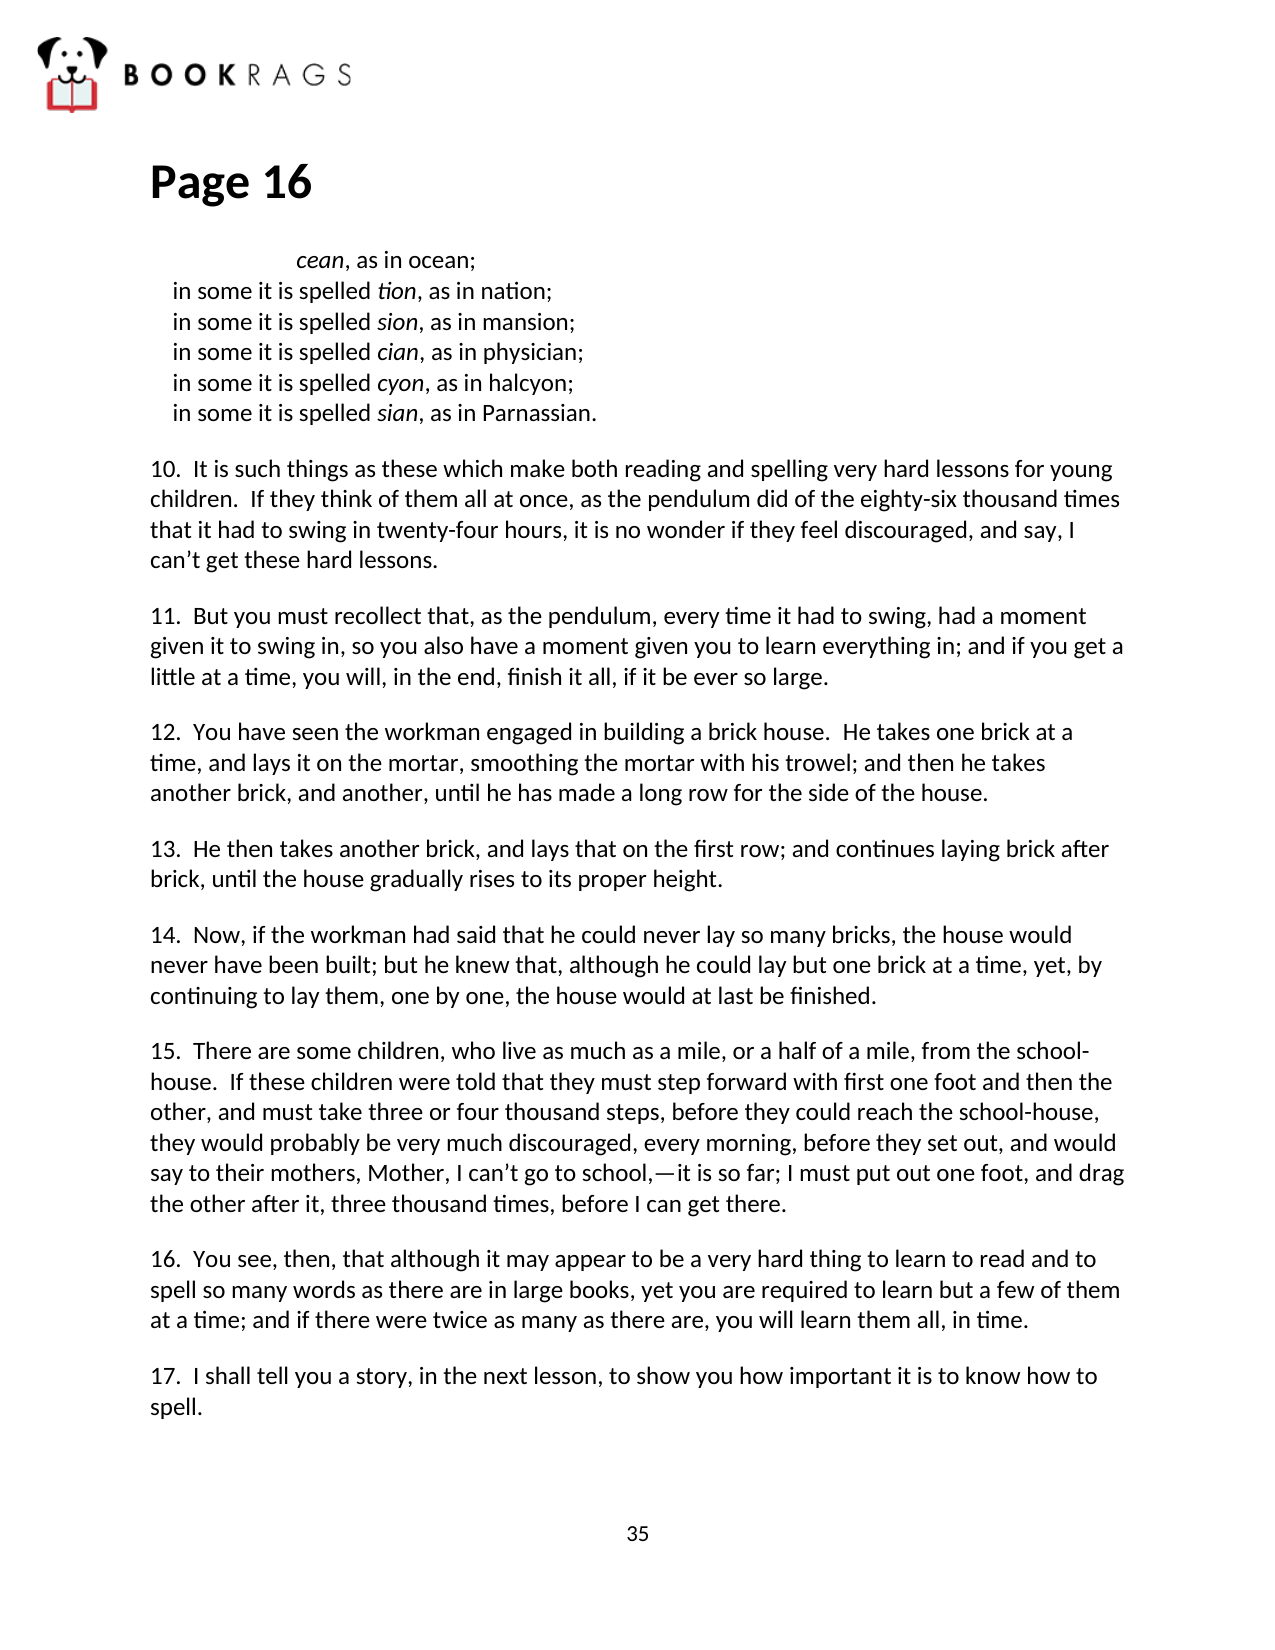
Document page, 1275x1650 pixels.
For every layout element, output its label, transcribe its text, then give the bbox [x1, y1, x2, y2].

text cean, as in ocean; in some it is spelled tion, as in nation; in some it is spelled sion, as in mansion; in some it is spelled cian, as in physician; in some it is spelled cyon, as in halcyon; in some it is spelled sian, as in Parnassian. [150, 244, 1125, 428]
picture [37, 37, 351, 113]
text 16. You see, then, that although it may appear to be a very hard thing to learn to read and to spell so many words as there are in large books, yet you are required to learn but a few of them at a time; and if there were twice as many as there are, you will learn them all, in time. [150, 1244, 1125, 1335]
text 10. It is such things as these which make both reading and spelling very hard lessons for young children. If they think of them all at once, as the pendulum did of the eighty-six thousand times that it had to swing in twenty-four hours, it is no wonder if they feel discouraged, and say, I can’t get these hard lessons. [150, 453, 1125, 575]
text 13. He then takes another brick, and lays that on the first row; and continues laying brick after brick, until the house gradually rises to its proper height. [150, 833, 1125, 894]
text 11. But you must recollect that, as the pendulum, every time it had to swing, had a moment given it to swing in, so you also have a moment given you to learn everything in; and if you get a little at a time, you will, in the end, finish it all, if it be ever so large. [150, 600, 1125, 691]
text Page 16 [150, 150, 1125, 211]
text 15. There are some children, who live as much as a mile, or a half of a mile, from the school-house. If these children were told that they must step forward with first one foot and then the other, and must take three or four thousand steps, before they could reach the school-house, they would probably be very much discouraged, every morning, before they set out, and would say to their mothers, Mother, I can’t go to school,—­it is so far; I must put out one foot, and drag the other after it, three thousand times, before I can get there. [150, 1036, 1125, 1219]
text 17. I shall tell you a story, in the next lesson, to show you how important it is to know how to spell. [150, 1360, 1125, 1421]
text 12. You have seen the workman engaged in building a brick house. He takes one brick at a time, and lays it on the mortar, smoothing the mortar with his trowel; and then he takes another brick, and another, until he has made a long row for the side of the house. [150, 716, 1125, 808]
text 14. Now, if the workman had said that he could never lay so many bricks, the house would never have been built; but he knew that, although he could lay but one brick at a time, yet, by continuing to lay them, one by one, the house would at last be finished. [150, 919, 1125, 1011]
